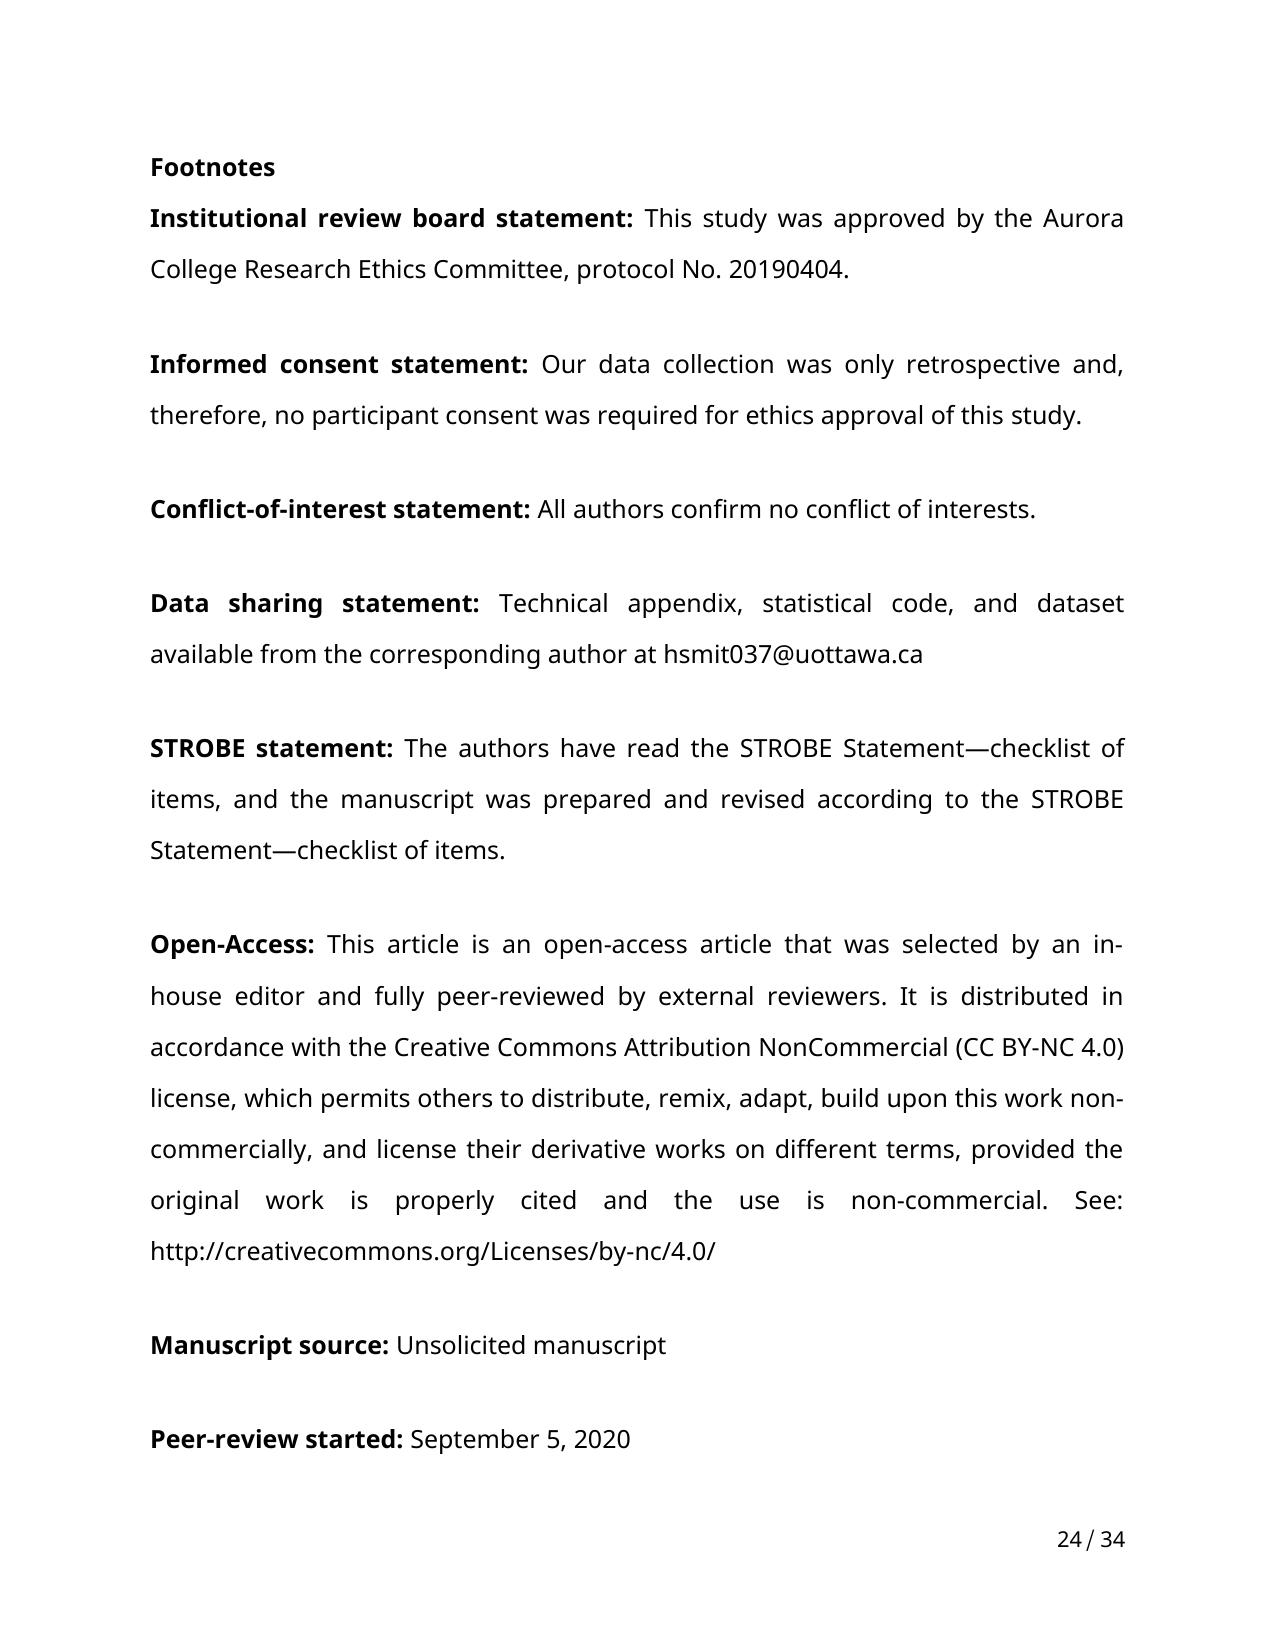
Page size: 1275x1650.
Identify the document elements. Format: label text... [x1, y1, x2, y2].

text Data sharing statement: Technical appendix, statistical code, and dataset available from the corresponding author at hsmit037@uottawa.ca [150, 586, 1125, 671]
text Informed consent statement: Our data collection was only retrospective and, therefore, no participant consent was required for ethics approval of this study. [150, 346, 1125, 431]
text STROBE statement: The authors have read the STROBE Statement—checklist of items, and the manuscript was prepared and revised according to the STROBE Statement—checklist of items. [150, 816, 1125, 867]
text Institutional review board statement: This study was approved by the Aurora College Research Ethics Committee, protocol No. 20190404. [150, 201, 1125, 286]
text Peer-review started: September 5, 2020 [150, 1422, 1125, 1456]
text Manuscript source: Unsolicited manuscript [150, 1327, 1125, 1362]
text Open-Access: This article is an open-access article that was selected by an in-house editor and fully peer-reviewed by external reviewers. It is distributed in accordance with the Creative Commons Attribution NonCommercial (CC BY-NC 4.0) license, which permits others to distribute, remix, adapt, build upon this work non-commercially, and license their derivative works on different terms, provided the original work is properly cited and the use is non-commercial. See: http://creativecommons.org/Licenses/by-nc/4.0/ [150, 927, 1125, 1267]
text STROBE statement: The authors have read the STROBE Statement—checklist of items, and the manuscript was prepared and revised according to the STROBE Statement—checklist of items. [150, 731, 1125, 782]
text Footnotes [150, 150, 1125, 184]
text Conflict-of-interest statement: All authors confirm no conflict of interests. [150, 491, 1125, 526]
